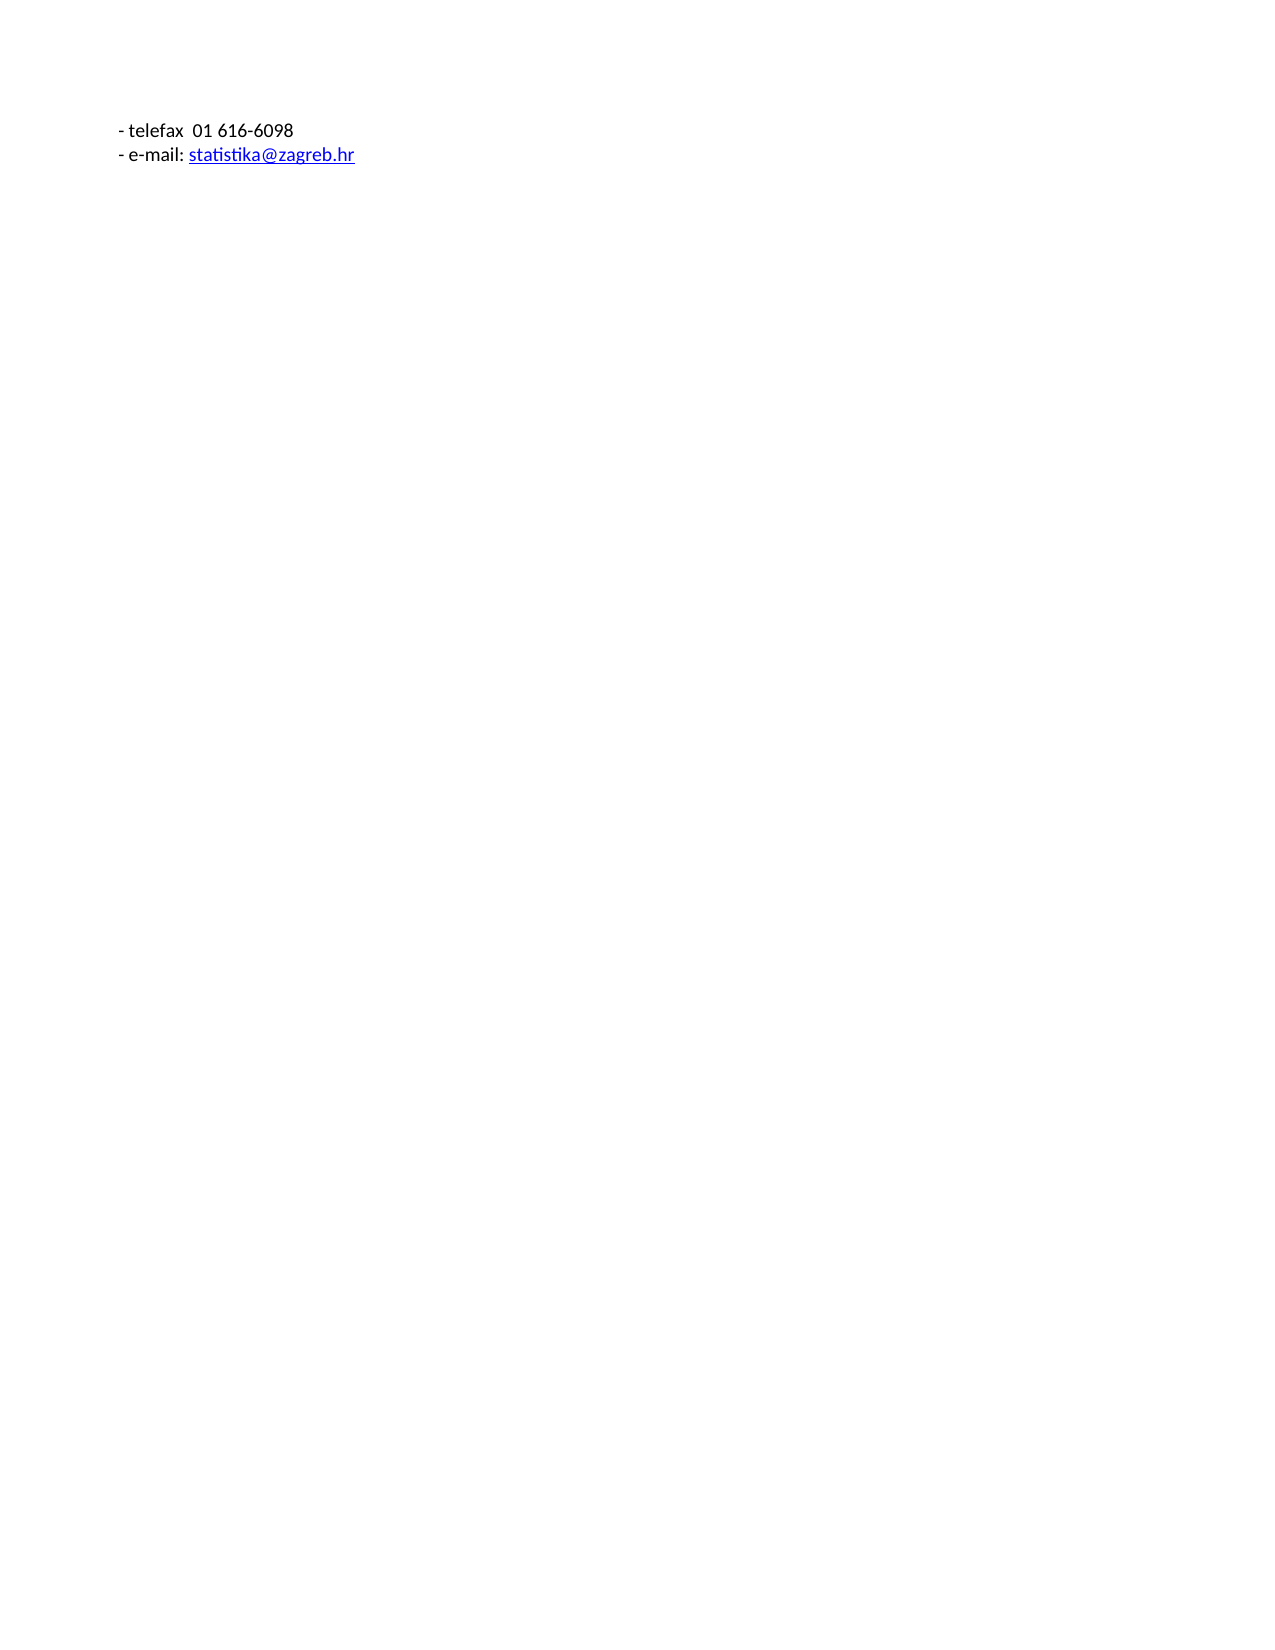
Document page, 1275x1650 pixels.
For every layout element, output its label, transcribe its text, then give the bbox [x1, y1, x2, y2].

text - e-mail: statistika@zagreb.hr [118, 142, 1157, 166]
text - telefax 01 616-6098 [118, 118, 1157, 142]
